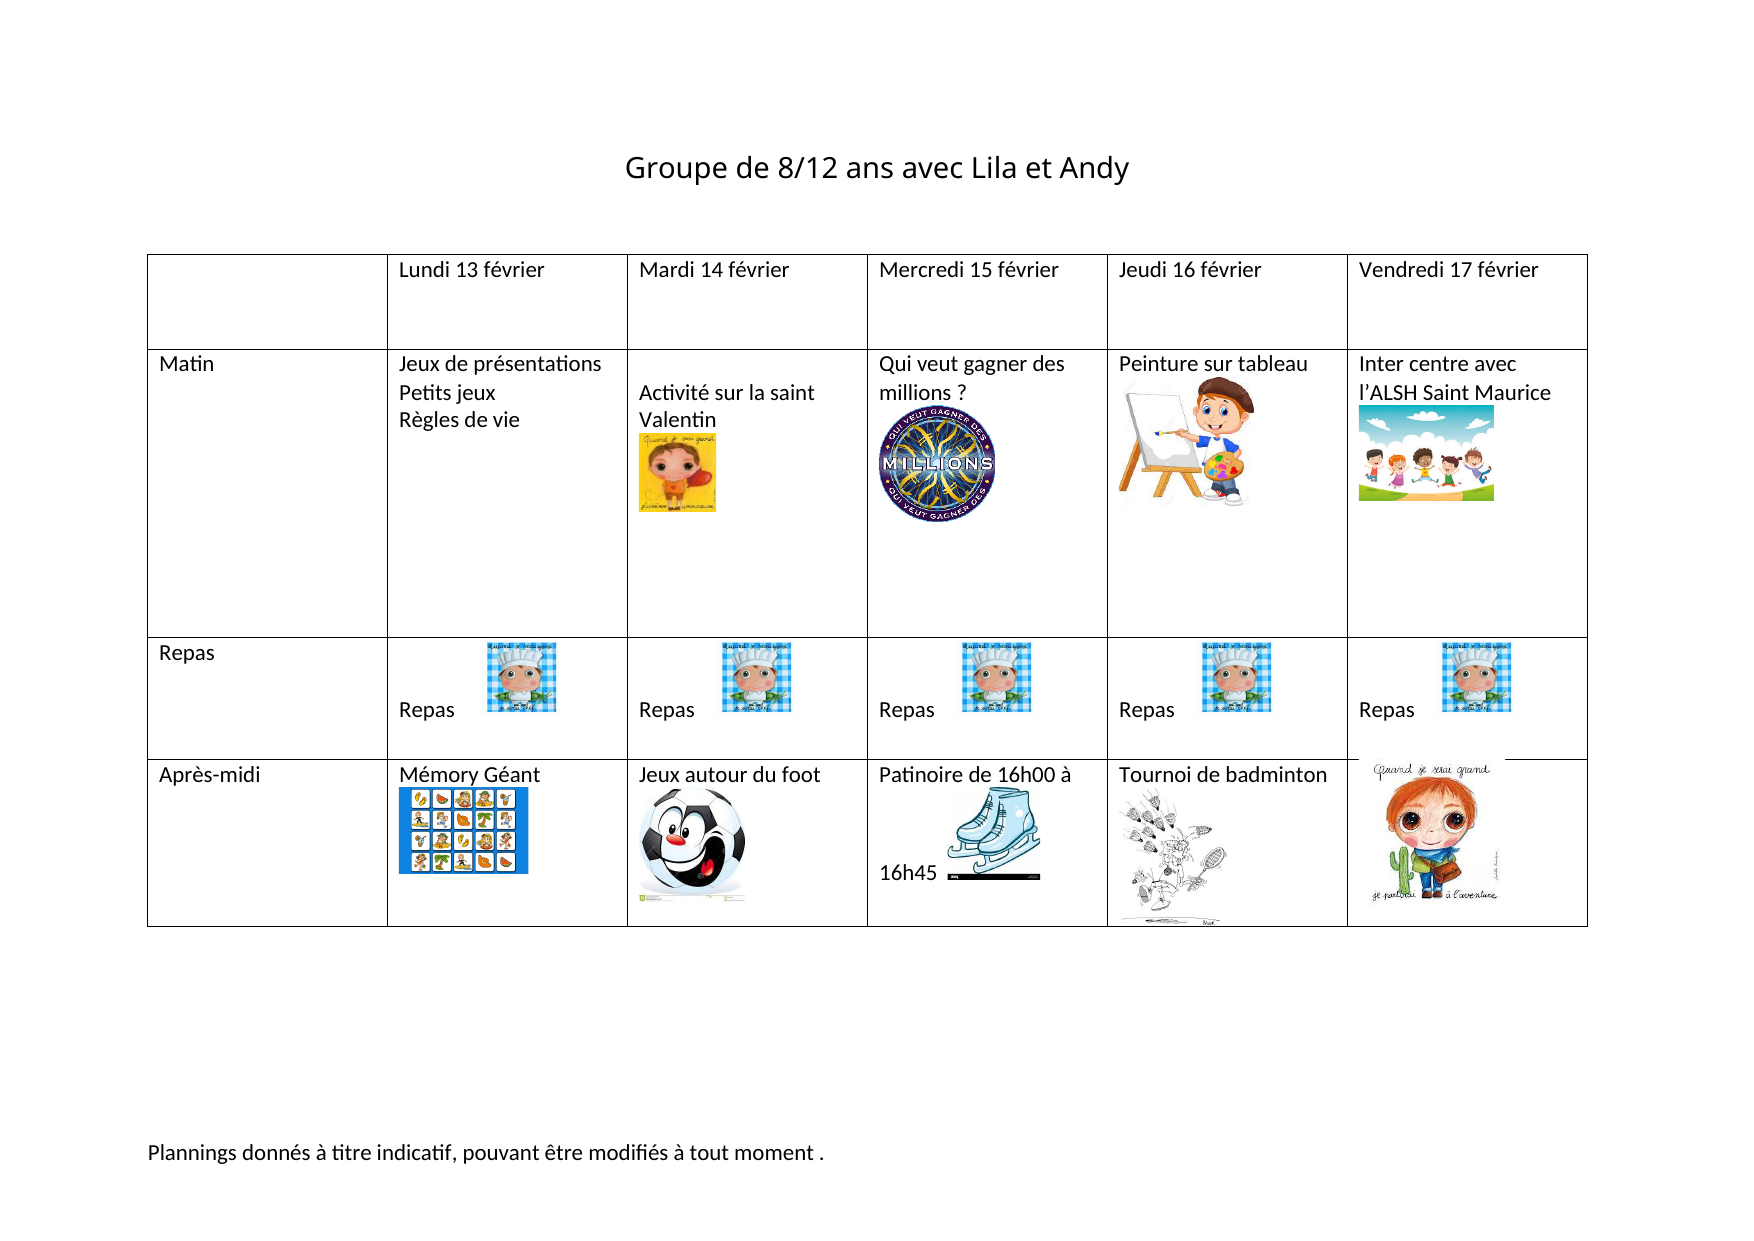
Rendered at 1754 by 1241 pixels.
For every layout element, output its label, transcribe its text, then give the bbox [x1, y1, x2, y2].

table_cell Repas [1348, 638, 1587, 759]
table_cell Repas [1108, 638, 1347, 759]
table_cell Jeux autour du foot [628, 760, 867, 926]
table_header [148, 255, 387, 348]
table_header Jeudi 16 février [1108, 255, 1347, 348]
picture [1358, 759, 1506, 906]
picture [934, 638, 1059, 717]
table_cell Après-midi [148, 760, 387, 926]
text Groupe de 8/12 ans avec Lila et Andy [148, 148, 1606, 187]
table_cell Repas [148, 638, 387, 759]
table_cell Tournoi de badminton [1108, 760, 1347, 926]
picture [1118, 377, 1254, 506]
table_cell Matin [148, 350, 387, 637]
table_cell Jeux de présentations Petits jeux Règles de vie [388, 350, 627, 637]
picture [398, 787, 529, 874]
table_cell Repas [628, 638, 867, 759]
picture [638, 787, 745, 902]
picture [694, 638, 819, 717]
table_header Mardi 14 février [628, 255, 867, 348]
table_cell Repas [868, 638, 1107, 759]
table_cell Mémory Géant [388, 760, 627, 926]
picture [878, 405, 995, 522]
table_header Vendredi 17 février [1348, 255, 1587, 348]
table_cell Patinoire de 16h00 à 16h45 [868, 760, 1107, 926]
table_header Lundi 13 février [388, 255, 627, 348]
table_cell Inter centre avec l’ALSH Saint Maurice [1348, 350, 1587, 637]
picture [638, 433, 717, 512]
table_cell Activité sur la saint Valentin [628, 350, 867, 637]
picture [1118, 787, 1228, 926]
picture [1358, 405, 1494, 501]
table_cell Peinture sur tableau [1108, 350, 1347, 637]
table_cell Qui veut gagner des millions ? [868, 350, 1107, 637]
picture [1414, 638, 1539, 717]
table_cell [1348, 760, 1587, 926]
table_header Mercredi 15 février [868, 255, 1107, 348]
picture [1174, 638, 1299, 717]
picture [460, 638, 584, 717]
picture [947, 787, 1041, 880]
table_cell Repas [388, 638, 627, 759]
